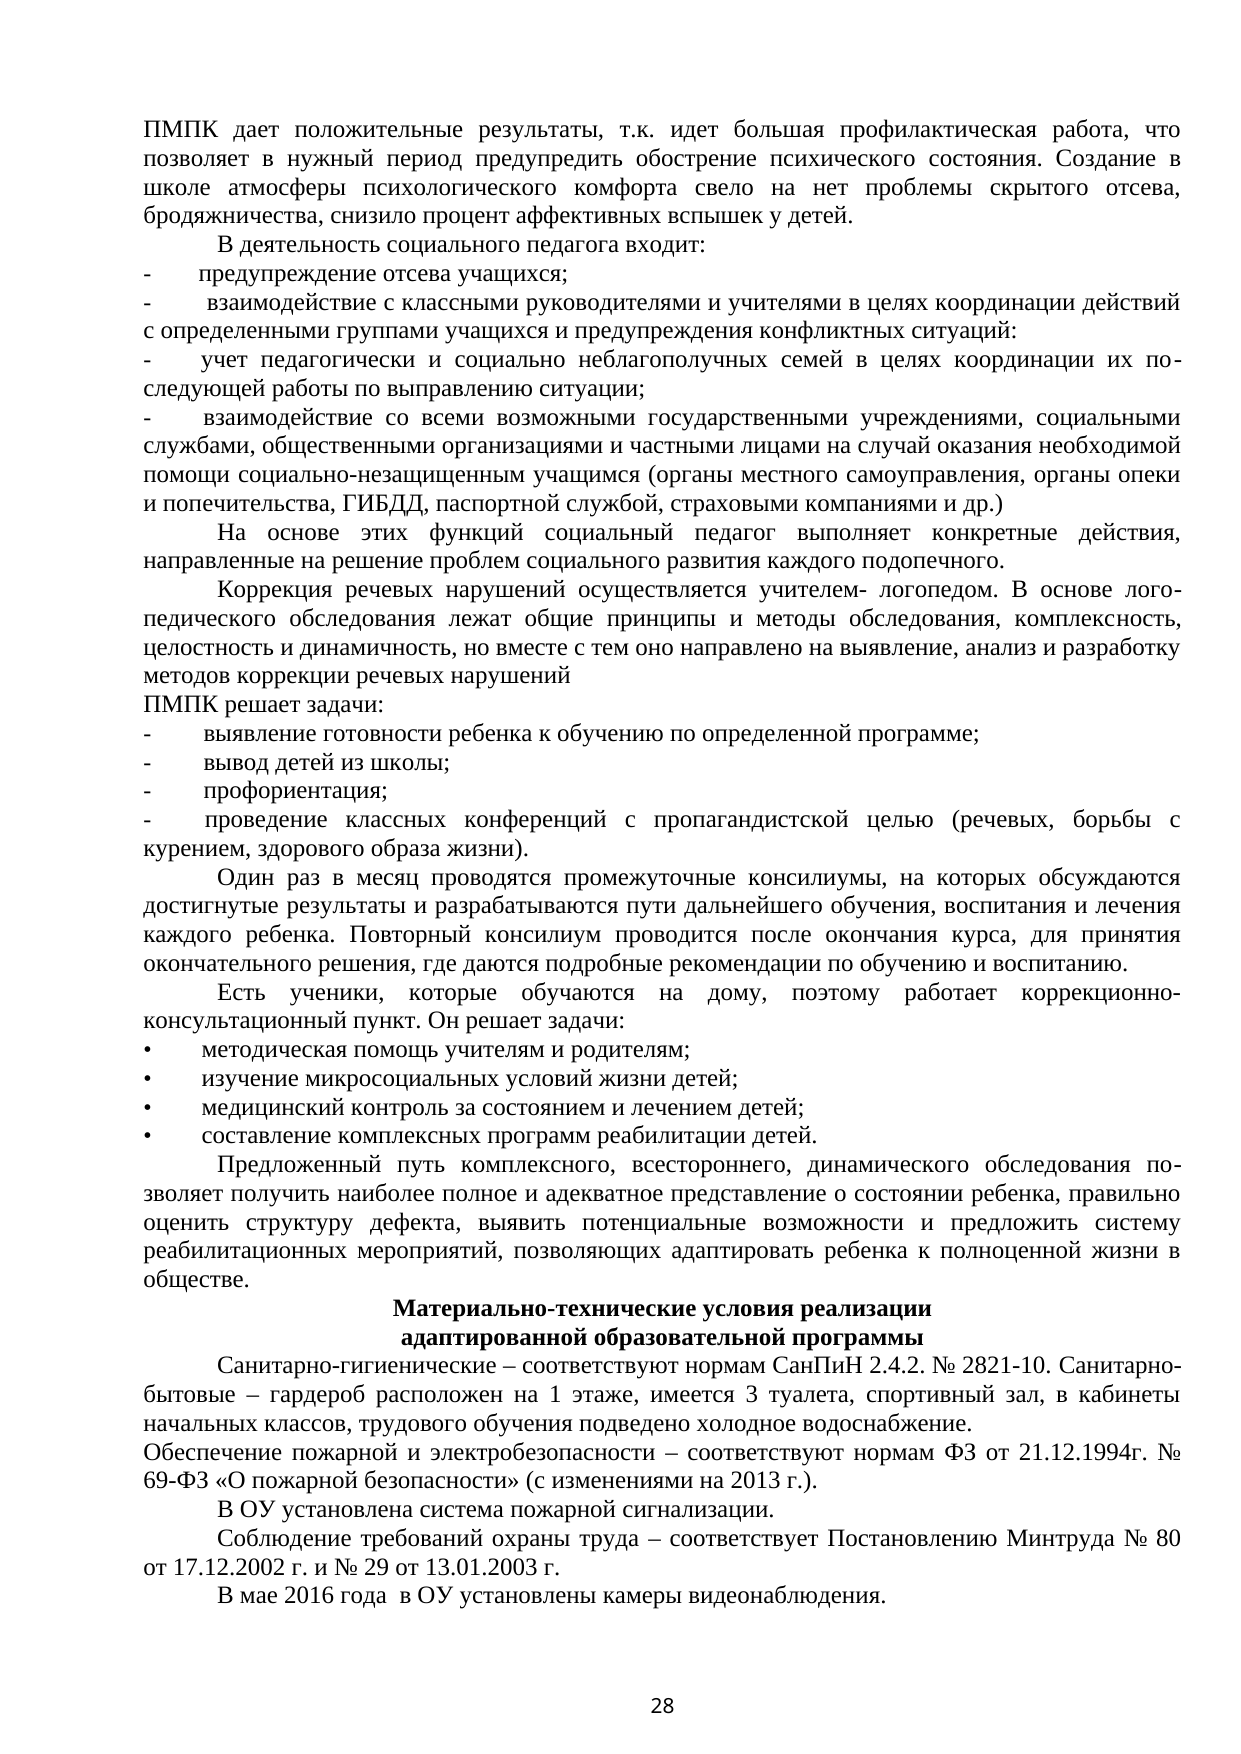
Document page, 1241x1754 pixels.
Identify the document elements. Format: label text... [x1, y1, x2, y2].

text Санитарно-гигиенические – соответствуют нормам СанПиН 2.4.2. № 2821-10. Санитарно-бытовые – гардероб расположен на 1 этаже, имеется 3 туалета, спортивный зал, в кабинеты начальных классов, трудового обучения подведено холодное водоснабжение. [143, 1351, 1182, 1437]
text Один раз в месяц проводятся промежуточные консилиумы, на которых обсуждаются достигнутые результаты и разрабатываются пути дальнейшего обучения, воспитания и лечения каждого ребенка. Повторный консилиум проводится после окончания курса, для принятия окончательного решения, где даются подробные рекомендации по обучению и воспитанию. [143, 862, 1182, 977]
list методическая помощь учителям и родителям; [143, 1034, 1182, 1063]
list учет педагогически и социально неблагополучных семей в целях координации их последующей работы по выправлению ситуации; [143, 344, 1182, 402]
text Материально-технические условия реализации [143, 1293, 1182, 1322]
text Предложенный путь комплексного, всестороннего, динамического обследования позволяет получить наиболее полное и адекватное представление о состоянии ребенка, правильно оценить структуру дефекта, выявить потенциальные возможности и предложить систему реабилитационных мероприятий, позволяющих адаптировать ребенка к полноценной жизни в обществе. [143, 1149, 1182, 1293]
list вывод детей из школы; [143, 747, 1182, 776]
text Соблюдение требований охраны труда – соответствует Постановлению Минтруда № 80 от 17.12.2002 г. и № 29 от 13.01.2003 г. [143, 1523, 1182, 1581]
text Есть ученики, которые обучаются на дому, поэтому работает коррекционно-консультационный пункт. Он решает задачи: [143, 977, 1182, 1034]
text Обеспечение пожарной и электробезопасности – соответствуют нормам ФЗ от 21.12.1994г. № 69-ФЗ «О пожарной безопасности» (с изменениями на 2013 г.). [143, 1437, 1182, 1494]
list составление комплексных программ реабилитации детей. [143, 1121, 1182, 1149]
list взаимодействие со всеми возможными государственными учреждениями, социальными службами, общественными организациями и частными лицами на случай оказания необходимой помощи социально-незащищенным учащимся (органы местного самоуправления, органы опеки и попечительства, ГИБДД, паспортной службой, страховыми компаниями и др.) [143, 402, 1182, 517]
text На основе этих функций социальный педагог выполняет конкретные действия, направленные на решение проблем социального развития каждого подопечного. [143, 517, 1182, 574]
text ПМПК решает задачи: [143, 689, 1182, 718]
list взаимодействие с классными руководителями и учителями в целях координации действий с определенными группами учащихся и предупреждения конфликтных ситуаций: [143, 287, 1182, 344]
list медицинский контроль за состоянием и лечением детей; [143, 1092, 1182, 1121]
list профориентация; [143, 776, 1182, 804]
text В деятельность социального педагога входит: [143, 229, 1182, 258]
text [143, 114, 1182, 229]
list выявление готовности ребенка к обучению по определенной программе; [143, 718, 1182, 747]
text адаптированной образовательной программы [143, 1322, 1182, 1351]
list проведение классных конференций с пропагандистской целью (речевых, борьбы с курением, здорового образа жизни). [143, 804, 1182, 862]
text В мае 2016 года в ОУ установлены камеры видеонаблюдения. [143, 1581, 1182, 1609]
list предупреждение отсева учащихся; [143, 258, 1182, 287]
text В ОУ установлена система пожарной сигнализации. [143, 1494, 1182, 1523]
text Коррекция речевых нарушений осуществляется учителем- логопедом. В основе логопедического обследования лежат общие принципы и методы обследования, комплексность, целостность и динамичность, но вместе с тем оно направлено на выявление, анализ и разработку методов коррекции речевых нарушений [143, 574, 1182, 689]
list изучение микросоциальных условий жизни детей; [143, 1063, 1182, 1092]
